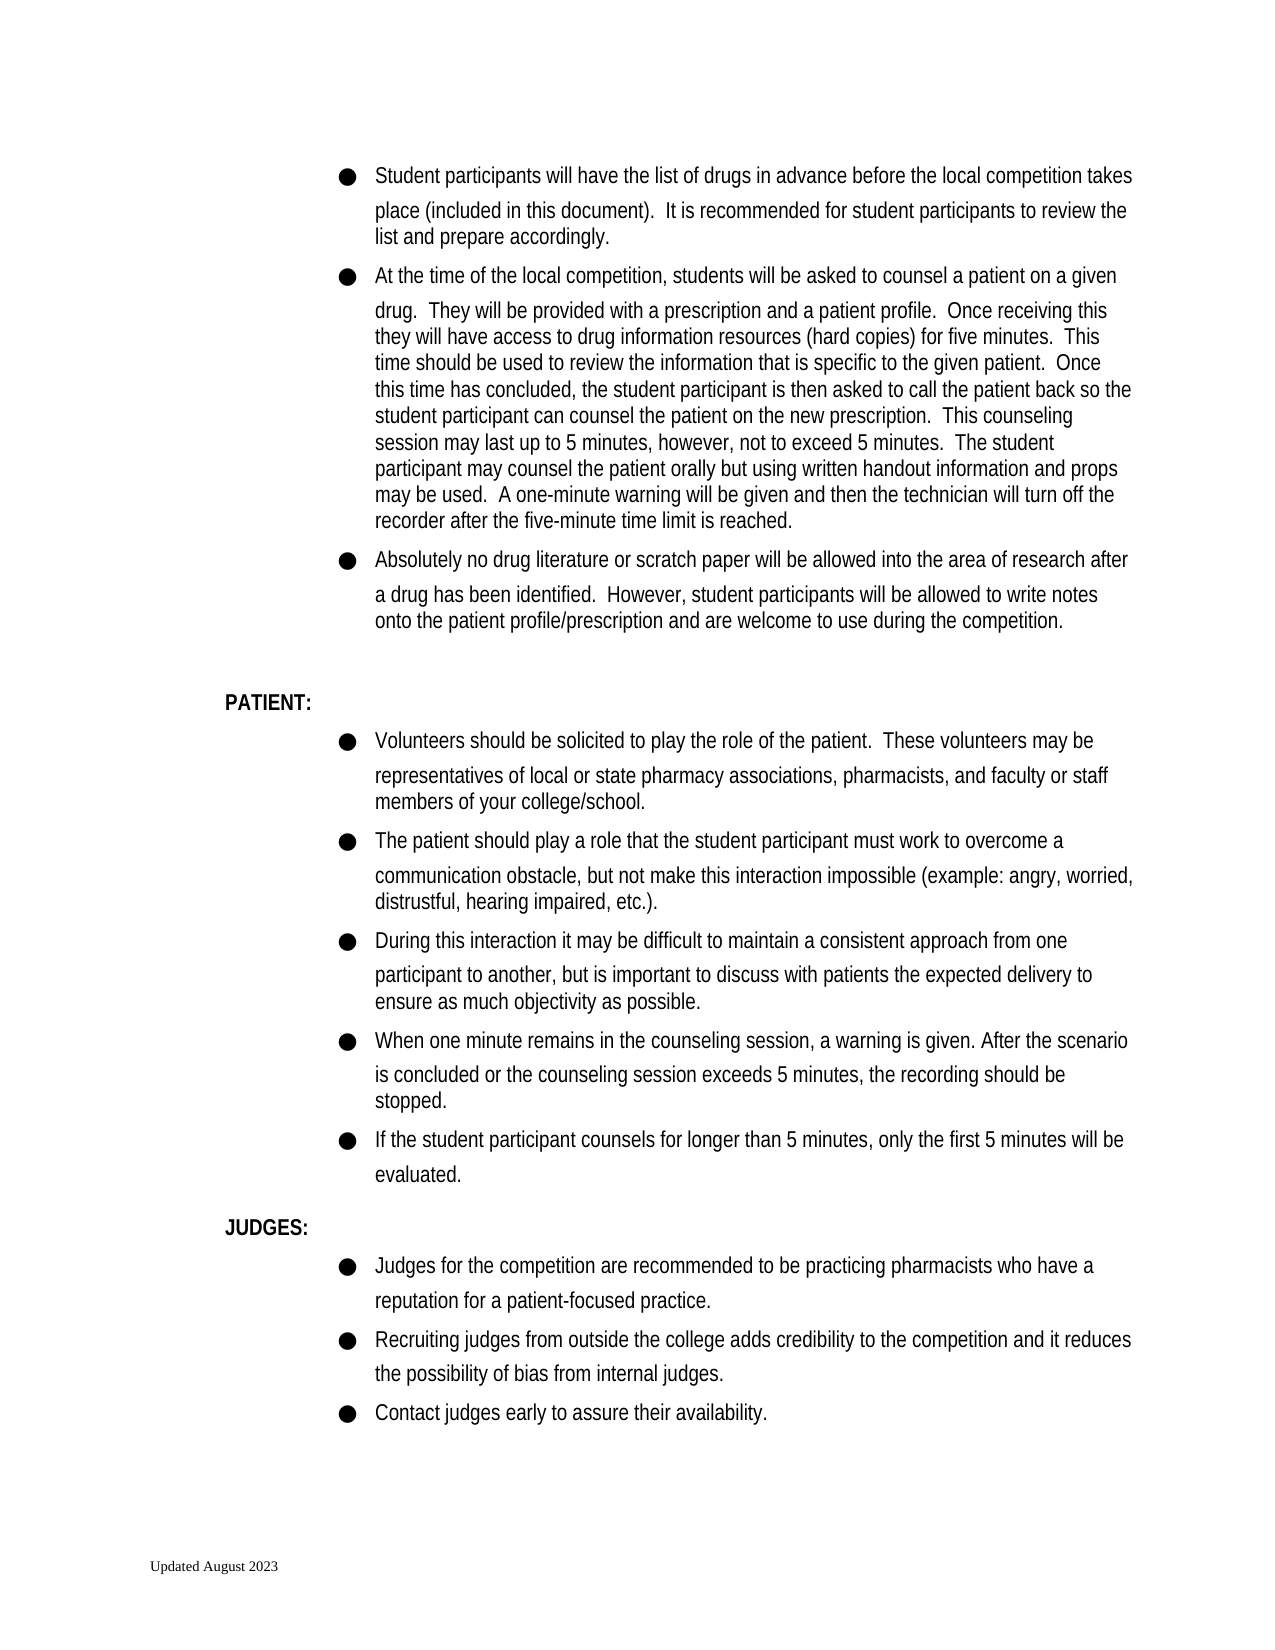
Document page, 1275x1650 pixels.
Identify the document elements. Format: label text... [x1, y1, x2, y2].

list Recruiting judges from outside the college adds credibility to the competition and it reduces the possibility of bias from internal judges. [337, 1313, 1134, 1386]
list Volunteers should be solicited to play the role of the patient. These volunteers may be representatives of local or state pharmacy associations, pharmacists, and faculty or staff members of your college/school. [337, 715, 1134, 815]
list When one minute remains in the counseling session, a warning is given. After the scenario is concluded or the counseling session exceeds 5 minutes, the recording should be stopped. [337, 1014, 1134, 1114]
list If the student participant counsels for longer than 5 minutes, only the first 5 minutes will be evaluated. [337, 1114, 1134, 1187]
list The patient should play a role that the student participant must work to overcome a communication obstacle, but not make this interaction impossible (example: angry, worried, distrustful, hearing impaired, etc.). [337, 815, 1134, 914]
text PATIENT: [150, 689, 1134, 715]
text JUDGES: [150, 1213, 1134, 1240]
list At the time of the local competition, students will be asked to counsel a patient on a given drug. They will be provided with a prescription and a patient profile. Once receiving this they will have access to drug information resources (hard copies) for five minutes. This time should be used to review the information that is specific to the given patient. Once this time has concluded, the student participant is then asked to call the patient back so the student participant can counsel the patient on the new prescription. This counseling session may last up to 5 minutes, however, not to exceed 5 minutes. The student participant may counsel the patient orally but using written handout information and props may be used. A one-minute warning will be given and then the technician will turn off the recorder after the five-minute time limit is reached. [337, 250, 1134, 534]
list During this interaction it may be difficult to maintain a consistent approach from one participant to another, but is important to discuss with patients the expected delivery to ensure as much objectivity as possible. [337, 914, 1134, 1014]
list Judges for the competition are recommended to be practicing pharmacists who have a reputation for a patient-focused practice. [337, 1240, 1134, 1313]
list Absolutely no drug literature or scratch paper will be allowed into the area of research after a drug has been identified. However, student participants will be allowed to write notes onto the patient profile/prescription and are welcome to use during the competition. [337, 534, 1134, 633]
list Student participants will have the list of drugs in advance before the local competition takes place (included in this document). It is recommended for student participants to review the list and prepare accordingly. [337, 150, 1134, 250]
list Contact judges early to assure their availability. [337, 1386, 1134, 1433]
